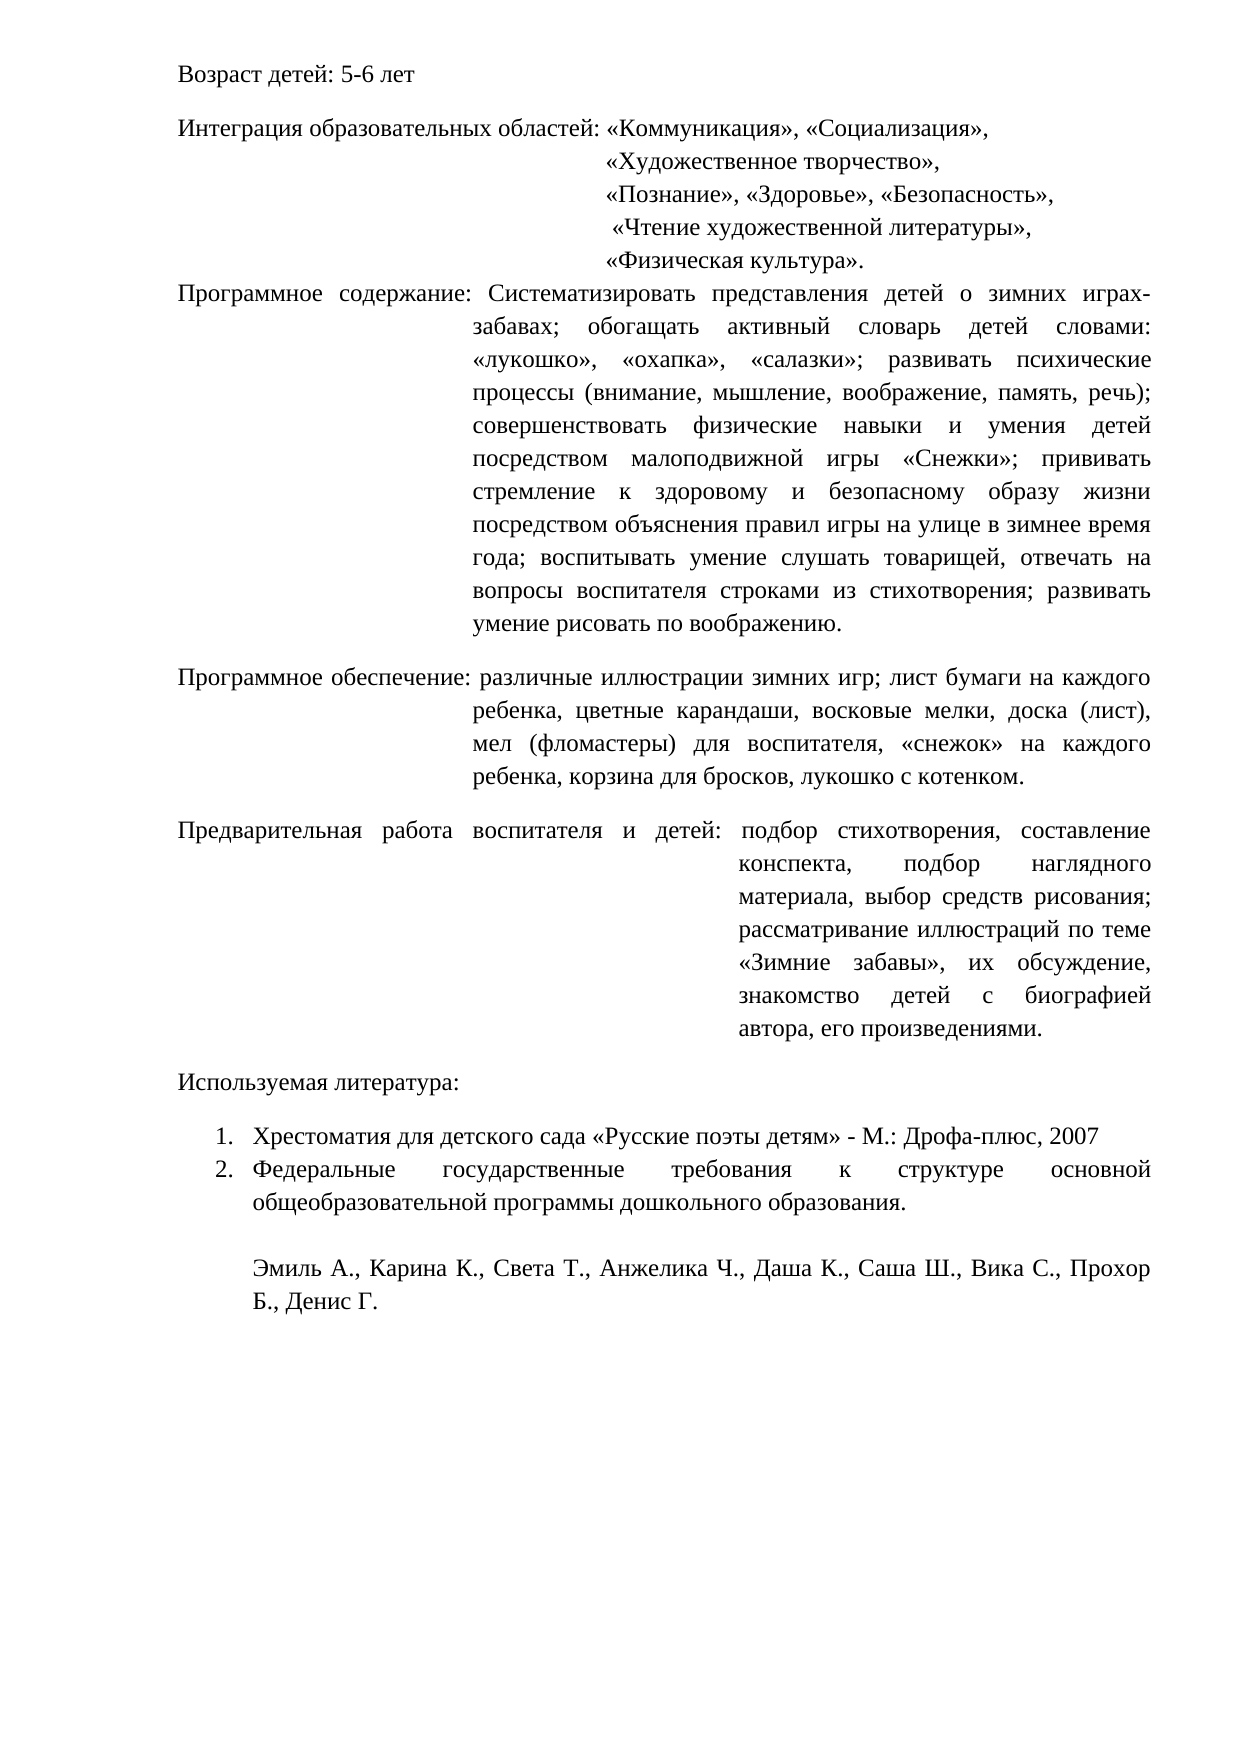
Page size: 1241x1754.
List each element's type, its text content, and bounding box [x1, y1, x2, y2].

list Эмиль А., Карина К., Света Т., Анжелика Ч., Даша К., Саша Ш., Вика С., Прохор Б., Денис Г. [252, 1253, 1152, 1315]
text Предварительная работа воспитателя и детей: подбор стихотворения, составление конспекта, подбор наглядного материала, выбор средств рисования; рассматривание иллюстраций по теме «Зимние забавы», их обсуждение, знакомство детей с биографией автора, его произведениями. [177, 815, 1152, 1042]
text Интеграция образовательных областей: «Коммуникация», «Социализация», [177, 113, 1152, 142]
text «Чтение художественной литературы», «Физическая культура». [605, 212, 1152, 274]
text Возраст детей: 5-6 лет [177, 59, 1152, 88]
text «Художественное творчество», [605, 146, 1152, 175]
list Федеральные государственные требования к структуре основной общеобразовательной программы дошкольного образования. [215, 1154, 1152, 1216]
text Программное обеспечение: различные иллюстрации зимних игр; лист бумаги на каждого ребенка, цветные карандаши, восковые мелки, доска (лист), мел (фломастеры) для воспитателя, «снежок» на каждого ребенка, корзина для бросков, лукошко с котенком. [177, 662, 1152, 790]
text Программное содержание: Систематизировать представления детей о зимних играх-забавах; обогащать активный словарь детей словами: «лукошко», «охапка», «салазки»; развивать психические процессы (внимание, мышление, воображение, память, речь); совершенствовать физические навыки и умения детей посредством малоподвижной игры «Снежки»; прививать стремление к здоровому и безопасному образу жизни посредством объяснения правил игры на улице в зимнее время года; воспитывать умение слушать товарищей, отвечать на вопросы воспитателя строками из стихотворения; развивать умение рисовать по воображению. [177, 278, 1152, 637]
text «Познание», «Здоровье», «Безопасность», [605, 179, 1152, 208]
text Используемая литература: [177, 1067, 1152, 1096]
list Хрестоматия для детского сада «Русские поэты детям» - М.: Дрофа-плюс, 2007 [215, 1121, 1152, 1149]
